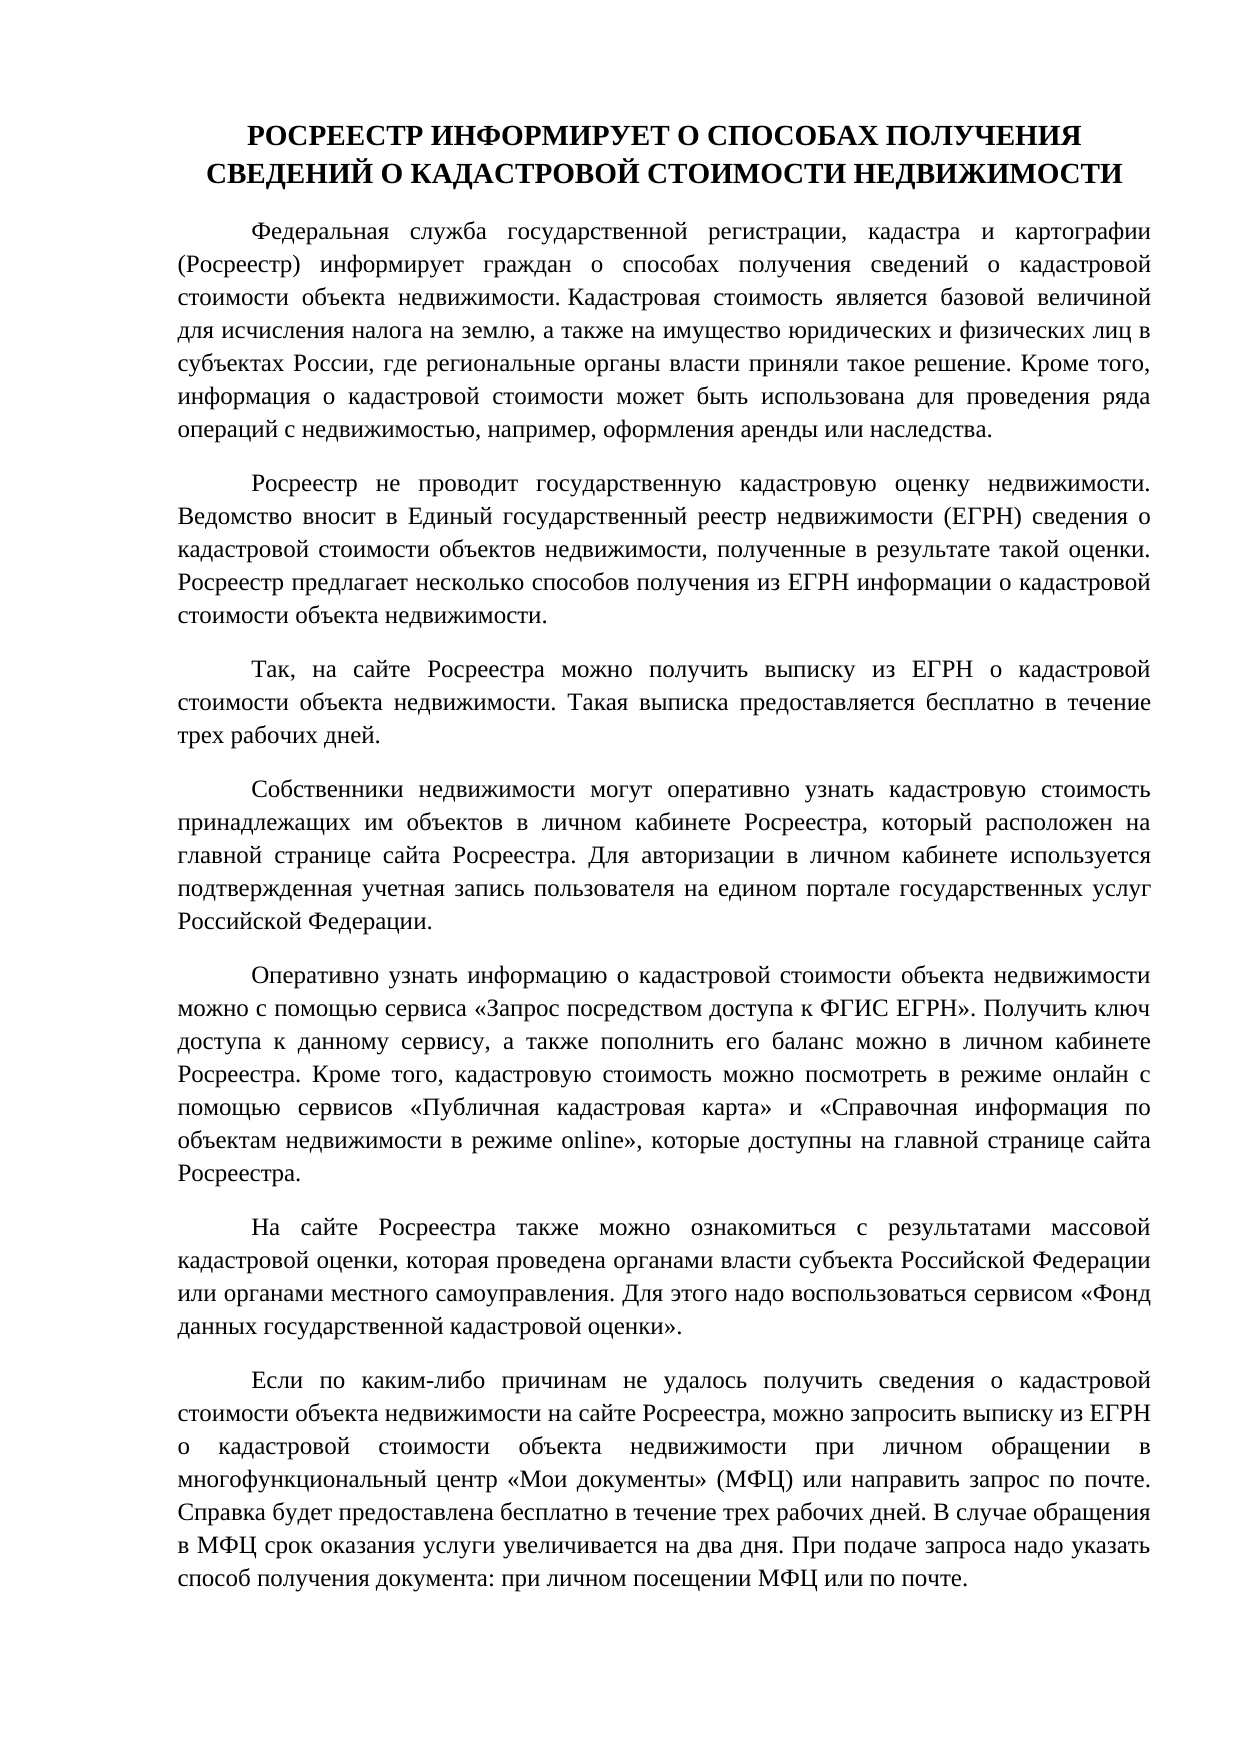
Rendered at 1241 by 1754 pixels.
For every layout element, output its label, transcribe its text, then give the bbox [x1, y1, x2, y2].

text Оперативно узнать информацию о кадастровой стоимости объекта недвижимости можно с помощью сервиса «Запрос посредством доступа к ФГИС ЕГРН». Получить ключ доступа к данному сервису, а также пополнить его баланс можно в личном кабинете Росреестра. Кроме того, кадастровую стоимость можно посмотреть в режиме онлайн с помощью сервисов «Публичная кадастровая карта» и «Справочная информация по объектам недвижимости в режиме online», которые доступны на главной странице сайта Росреестра. [177, 960, 1152, 993]
text Оперативно узнать информацию о кадастровой стоимости объекта недвижимости можно с помощью сервиса «Запрос посредством доступа к ФГИС ЕГРН». Получить ключ доступа к данному сервису, а также пополнить его баланс можно в личном кабинете Росреестра. Кроме того, кадастровую стоимость можно посмотреть в режиме онлайн с помощью сервисов «Публичная кадастровая карта» и «Справочная информация по объектам недвижимости в режиме online», которые доступны на главной странице сайта Росреестра. [177, 1154, 1152, 1187]
text На сайте Росреестра также можно ознакомиться с результатами массовой кадастровой оценки, которая проведена органами власти субъекта Российской Федерации или органами местного самоуправления. Для этого надо воспользоваться сервисом «Фонд данных государственной кадастровой оценки». [177, 1212, 1152, 1245]
text Собственники недвижимости могут оперативно узнать кадастровую стоимость принадлежащих им объектов в личном кабинете Росреестра, который расположен на главной странице сайта Росреестра. Для авторизации в личном кабинете используется подтвержденная учетная запись пользователя на едином портале государственных услуг Российской Федерации. [177, 902, 1152, 935]
text Так, на сайте Росреестра можно получить выписку из ЕГРН о кадастровой стоимости объекта недвижимости. Такая выписка предоставляется бесплатно в течение трех рабочих дней. [177, 654, 1152, 687]
text Собственники недвижимости могут оперативно узнать кадастровую стоимость принадлежащих им объектов в личном кабинете Росреестра, который расположен на главной странице сайта Росреестра. Для авторизации в личном кабинете используется подтвержденная учетная запись пользователя на едином портале государственных услуг Российской Федерации. [177, 774, 1152, 807]
text Росреестр не проводит государственную кадастровую оценку недвижимости. Ведомство вносит в Единый государственный реестр недвижимости (ЕГРН) сведения о кадастровой стоимости объектов недвижимости, полученные в результате такой оценки. Росреестр предлагает несколько способов получения из ЕГРН информации о кадастровой стоимости объекта недвижимости. [177, 468, 1152, 501]
text Если по каким-либо причинам не удалось получить сведения о кадастровой стоимости объекта недвижимости на сайте Росреестра, можно запросить выписку из ЕГРН о кадастровой стоимости объекта недвижимости при личном обращении в многофункциональный центр «Мои документы» (МФЦ) или направить запрос по почте. Справка будет предоставлена бесплатно в течение трех рабочих дней. В случае обращения в МФЦ срок оказания услуги увеличивается на два дня. При подаче запроса надо указать способ получения документа: при личном посещении МФЦ или по почте. [177, 1558, 1152, 1592]
text Росреестр не проводит государственную кадастровую оценку недвижимости. Ведомство вносит в Единый государственный реестр недвижимости (ЕГРН) сведения о кадастровой стоимости объектов недвижимости, полученные в результате такой оценки. Росреестр предлагает несколько способов получения из ЕГРН информации о кадастровой стоимости объекта недвижимости. [177, 596, 1152, 629]
text РОСРЕЕСТР ИНФОРМИРУЕТ О СПОСОБАХ ПОЛУЧЕНИЯ СВЕДЕНИЙ О КАДАСТРОВОЙ СТОИМОСТИ НЕДВИЖИМОСТИ [177, 118, 1152, 190]
text Федеральная служба государственной регистрации, кадастра и картографии (Росреестр) информирует граждан о способах получения сведений о кадастровой стоимости объекта недвижимости. Кадастровая стоимость является базовой величиной для исчисления налога на землю, а также на имущество юридических и физических лиц в субъектах России, где региональные органы власти приняли такое решение. Кроме того, информация о кадастровой стоимости может быть использована для проведения ряда операций с недвижимостью, например, оформления аренды или наследства. [177, 278, 1152, 315]
text Так, на сайте Росреестра можно получить выписку из ЕГРН о кадастровой стоимости объекта недвижимости. Такая выписка предоставляется бесплатно в течение трех рабочих дней. [177, 716, 1152, 749]
text На сайте Росреестра также можно ознакомиться с результатами массовой кадастровой оценки, которая проведена органами власти субъекта Российской Федерации или органами местного самоуправления. Для этого надо воспользоваться сервисом «Фонд данных государственной кадастровой оценки». [177, 1307, 1152, 1339]
